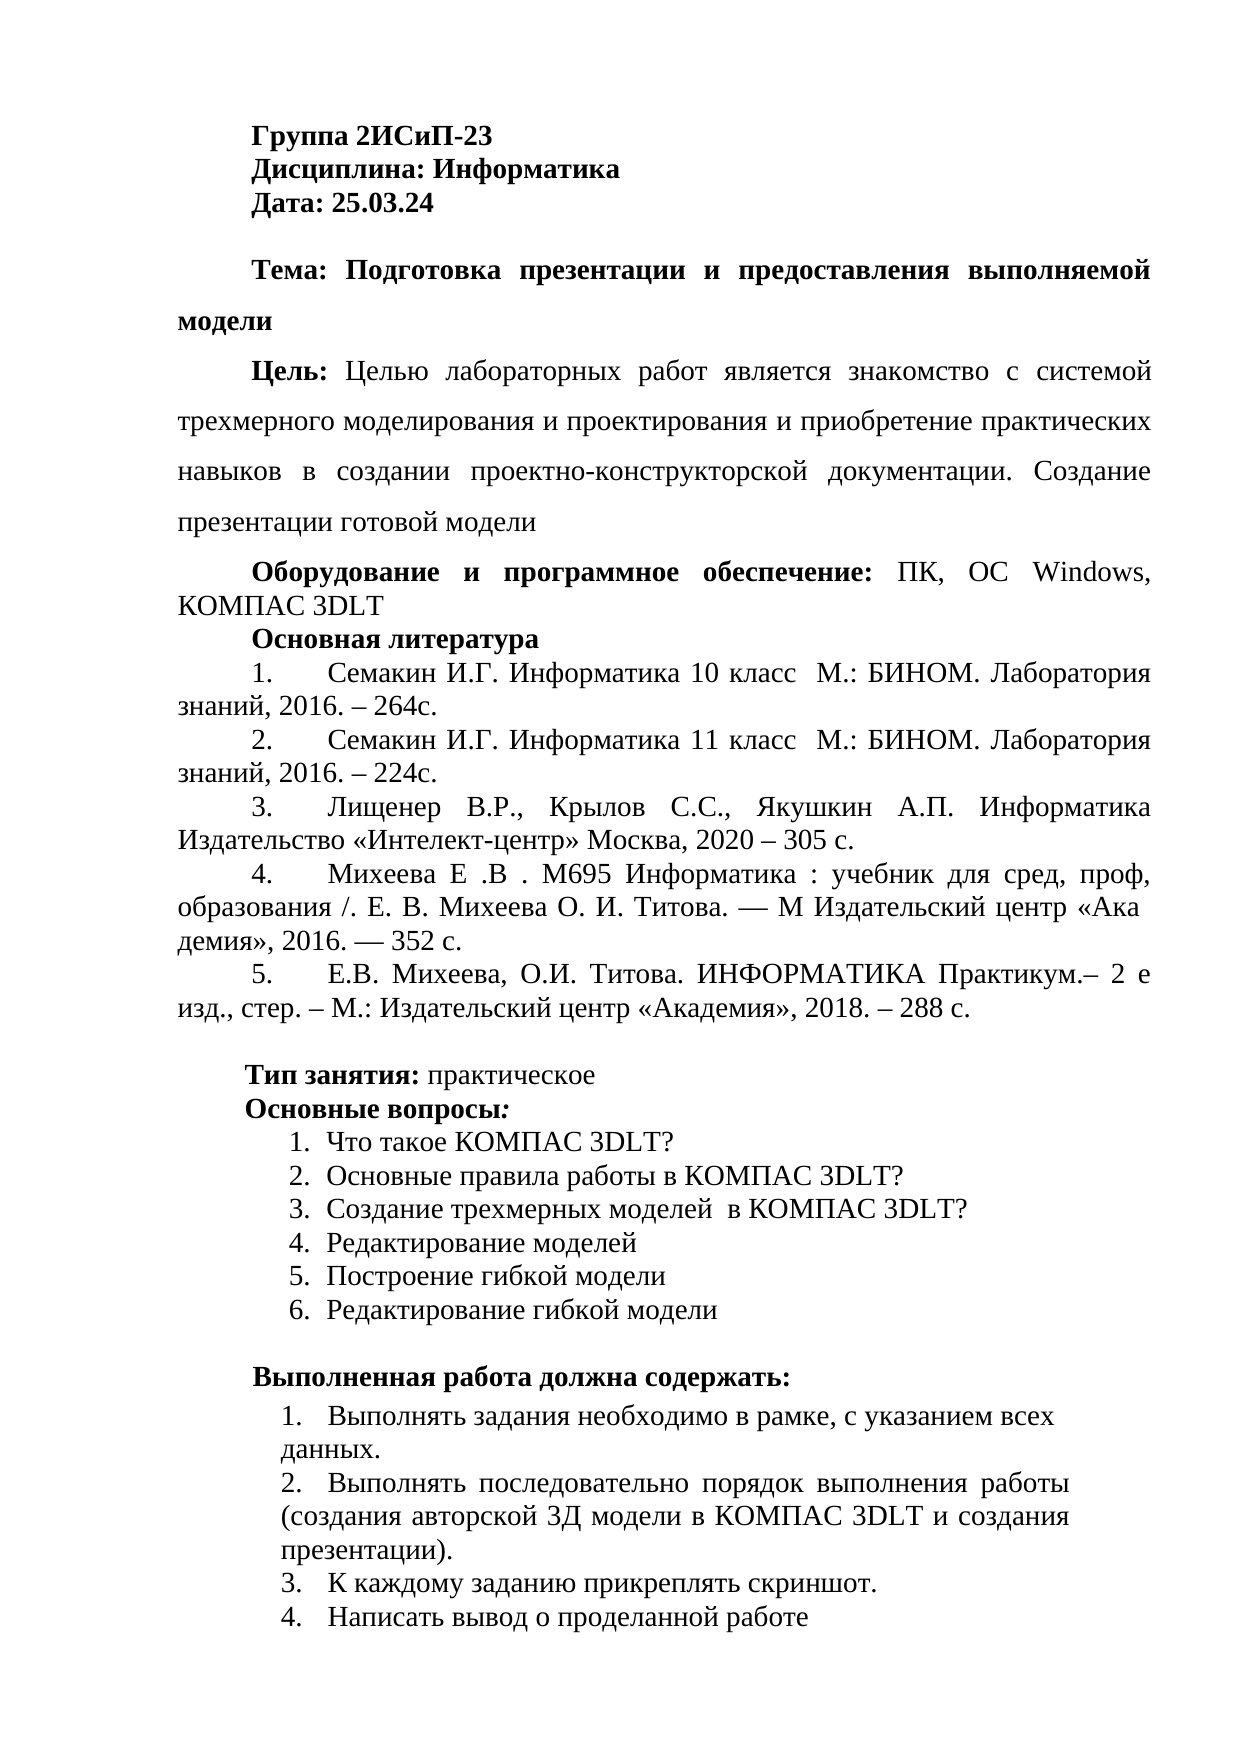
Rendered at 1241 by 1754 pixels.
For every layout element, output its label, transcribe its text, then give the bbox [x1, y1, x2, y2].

list Основные правила работы в КОМПАС 3DLT? [288, 1158, 1070, 1191]
text Дисциплина: Информатика [177, 152, 1152, 185]
list Лищенер В.Р., Крылов С.С., Якушкин А.П. Информатика Издательство «Интелект-центр» Москва, 2020 – 305 с. [177, 789, 1152, 856]
list Выполненная работа должна содержать: [252, 1359, 1070, 1393]
text Дата: 25.03.24 [177, 185, 1152, 219]
text Группа 2ИСиП-23 [177, 118, 1152, 152]
list Семакин И.Г. Информатика 10 класс М.: БИНОМ. Лаборатория знаний, 2016. – 264с. [177, 655, 1152, 722]
list Что такое КОМПАС 3DLT? [288, 1124, 1070, 1158]
text Цель: Целью лабораторных работ является знакомство с системой трехмерного моделирования и проектирования и приобретение практических навыков в создании проектно-конструкторской документации. Создание презентации готовой модели [177, 353, 1152, 537]
list Редактирование гибкой модели [288, 1292, 1070, 1326]
list Выполнять последовательно порядок выполнения работы (создания авторской 3Д модели в КОМПАС 3DLT и создания презентации). [281, 1465, 1070, 1565]
list Семакин И.Г. Информатика 11 класс М.: БИНОМ. Лаборатория знаний, 2016. – 224с. [177, 722, 1152, 789]
list Е.В. Михеева, О.И. Титова. ИНФОРМАТИКА Практикум.– 2 е изд., стер. – М.: Издательский центр «Академия», 2018. – 288 с. [177, 957, 1152, 1024]
list Выполнять задания необходимо в рамке, с указанием всех данных. [281, 1398, 1070, 1465]
list Основные вопросы: [244, 1091, 1070, 1124]
list Написать вывод о проделанной работе [281, 1599, 1070, 1632]
list Редактирование моделей [288, 1225, 1070, 1258]
text Оборудование и программное обеспечение: ПК, ОС Windows, КОМПАС 3DLT [177, 554, 1152, 621]
list Создание трехмерных моделей в КОМПАС 3DLT? [288, 1191, 1070, 1225]
list Тип занятия: практическое [244, 1057, 1070, 1091]
list К каждому заданию прикреплять скриншот. [281, 1565, 1070, 1599]
list Михеева Е .В . М695 Информатика : учебник для сред, проф, образования /. Е. В. Михеева О. И. Титова. — М Издательский центр «Ака ­ демия», 2016. — 352 с. [177, 856, 1152, 957]
text Тема: Подготовка презентации и предоставления выполняемой модели [177, 252, 1152, 336]
text Основная литература [177, 621, 1152, 655]
list Построение гибкой модели [288, 1258, 1070, 1292]
